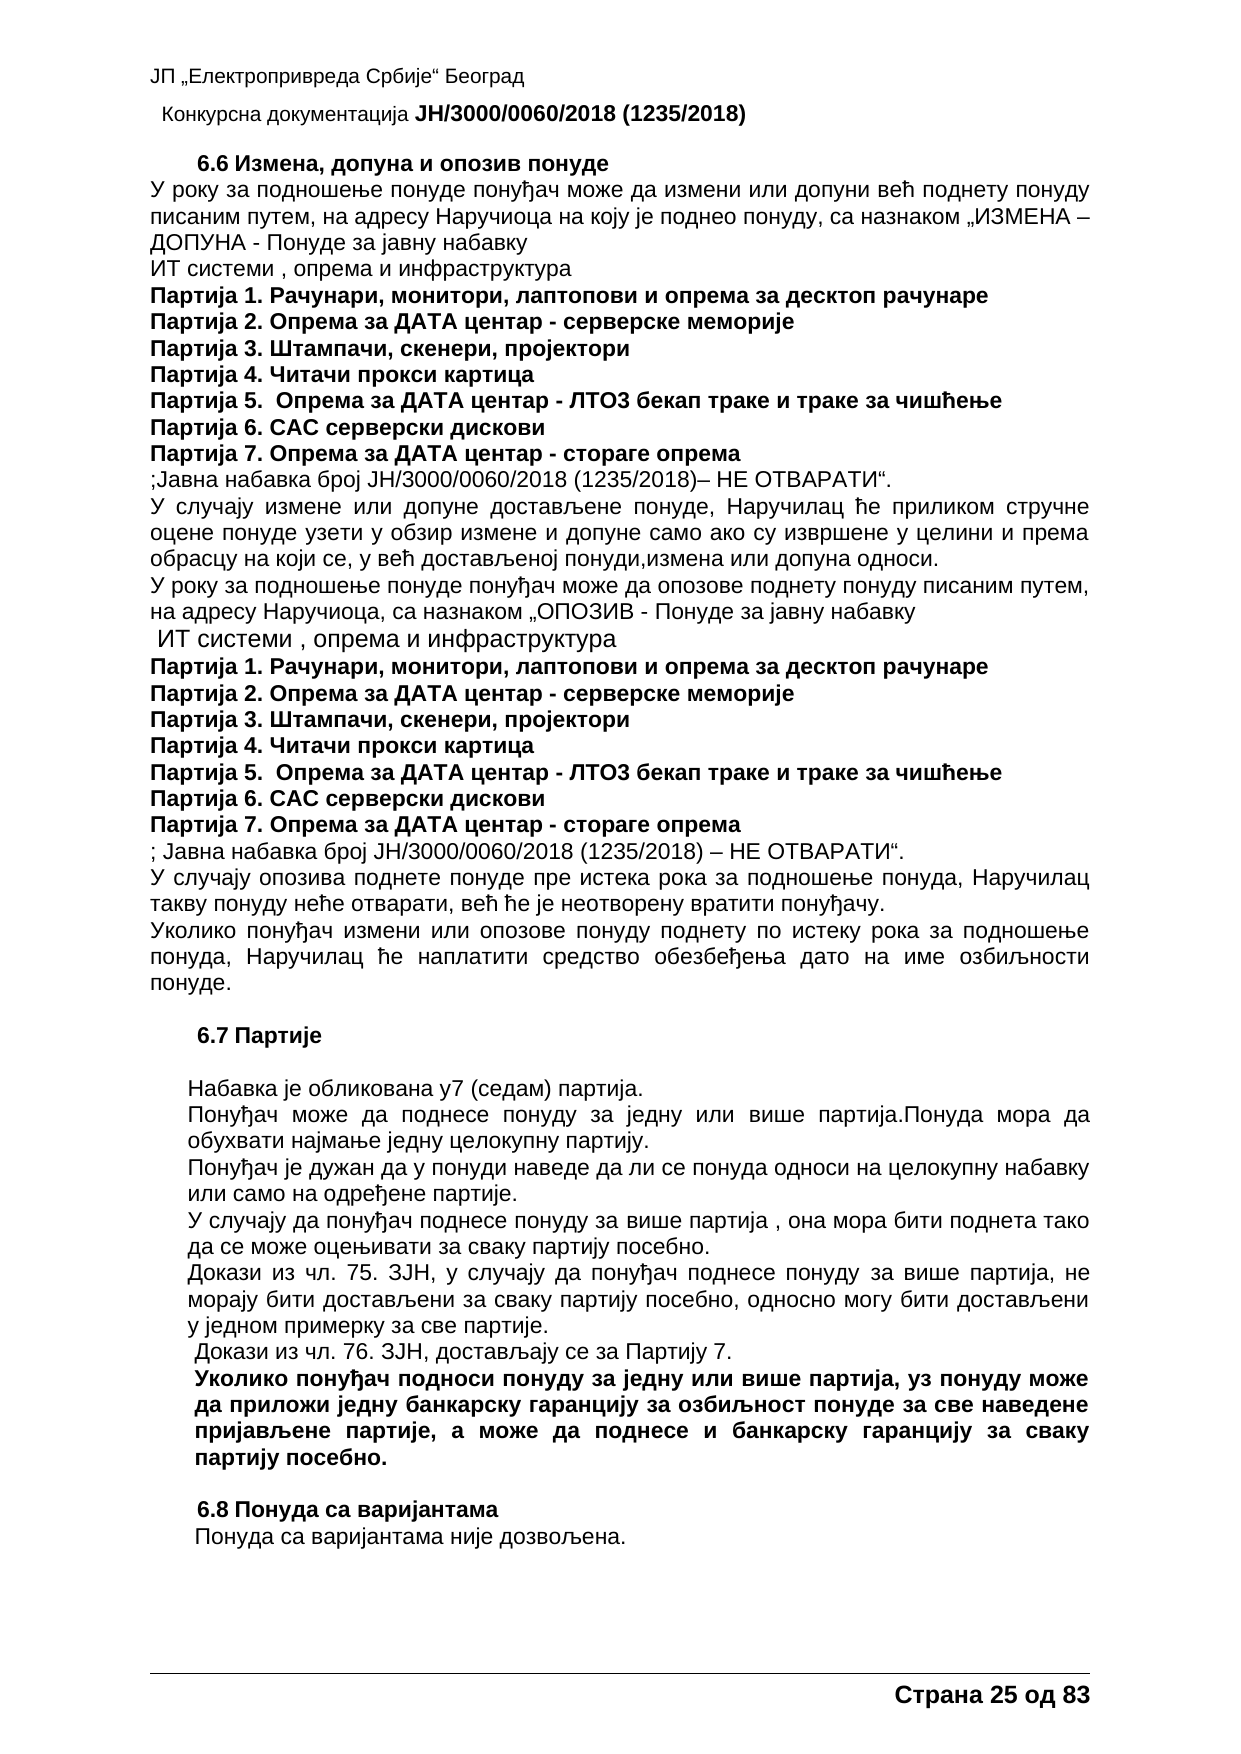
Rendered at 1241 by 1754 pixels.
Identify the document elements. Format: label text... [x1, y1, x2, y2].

text Партија 4. Читачи прокси картица [150, 361, 1090, 387]
text Партија 7. Опрема за ДАТА центар - стораге опрема [150, 440, 1090, 466]
text Партија 5. Опрема за ДАТА центар - ЛТО3 бекап траке и траке за чишћење [150, 758, 1090, 785]
text У случају опозива поднете понуде пре истека рока за подношење понуда, Наручилац такву понуду неће отварати, већ ће је неотворену вратити понуђачу. [150, 864, 1090, 917]
text Партија 1. Рачунари, монитори, лаптопови и опрема за десктоп рачунаре [150, 653, 1090, 679]
text Партија 2. Опрема за ДАТА центар - серверске меморије [150, 679, 1090, 706]
text Партија 7. Опрема за ДАТА центар - стораге опрема [150, 811, 1090, 838]
text Партија 3. Штампачи, скенери, пројектори [150, 334, 1090, 361]
text ; Јавна набавка број ЈН/3000/0060/2018 (1235/2018) – НЕ ОТВАРАТИ“. [150, 838, 1090, 864]
text Понуђач може да поднесе понуду за једну или више партија.Понуда мора да обухвати најмање једну целокупну партију. [187, 1101, 1090, 1154]
text Набавка је обликована у7 (седам) партија. [187, 1075, 1090, 1101]
text ИТ системи , опрема и инфраструктура [150, 624, 1090, 653]
text Уколико понуђач подноси понуду за једну или више партија, уз понуду може да приложи једну банкарску гаранцију за озбиљност понуде за све наведене пријављене партије, а може да поднесе и банкарску гаранцију за сваку партију посебно. [194, 1365, 1090, 1470]
text У случају да понуђач поднесе понуду за више партија , она мора бити поднета тако да се може оцењивати за сваку партију посебно. [187, 1207, 1090, 1259]
text ;Јавна набавка број ЈН/3000/0060/2018 (1235/2018)– НЕ ОТВАРАТИ“. [150, 466, 1090, 493]
text Понуђач је дужан да у понуди наведе да ли се понуда односи на целокупну набавку или само на одређене партије. [187, 1154, 1090, 1207]
text Партија 6. САС серверски дискови [150, 413, 1090, 440]
text Партија 4. Читачи прокси картица [150, 732, 1090, 758]
text Докази из чл. 75. ЗЈН, у случају да понуђач поднесе понуду за више партија, не морају бити достављени за сваку партију посебно, односно могу бити достављени у једном примерку за све партије. [187, 1259, 1090, 1338]
text Понуда са варијантама није дозвољена. [150, 1523, 1090, 1549]
text Докази из чл. 76. ЗЈН, достављају се за Партију 7. [194, 1338, 1090, 1365]
list Партије [197, 1022, 1090, 1048]
text Партија 6. САС серверски дискови [150, 785, 1090, 811]
text Уколико понуђач измени или опозове понуду поднету по истеку рока за подношење понуда, Наручилац ће наплатити средство обезбеђења дато на име озбиљности понуде. [150, 917, 1090, 996]
list Понуда са варијантама [197, 1496, 1090, 1523]
list Измена, допуна и опозив понуде [197, 150, 1090, 176]
text ИТ системи , опрема и инфраструктура [150, 255, 1090, 282]
text У случају измене или допуне достављене понуде, Наручилац ће приликом стручне оцене понуде узети у обзир измене и допуне само ако су извршене у целини и према обрасцу на који се, у већ достављеној понуди,измена или допуна односи. [150, 493, 1090, 572]
text Партија 1. Рачунари, монитори, лаптопови и опрема за десктоп рачунаре [150, 282, 1090, 308]
text Партија 3. Штампачи, скенери, пројектори [150, 706, 1090, 732]
text Партија 2. Опрема за ДАТА центар - серверске меморије [150, 308, 1090, 334]
text У року за подношење понуде понуђач може да измени или допуни већ поднету понуду писаним путем, на адресу Наручиоца на коју је поднео понуду, са назнаком „ИЗМЕНА – ДОПУНА - Понуде за јавну набавку [150, 176, 1090, 255]
text У року за подношење понуде понуђач може да опозове поднету понуду писаним путем, на адресу Наручиоца, са назнаком „ОПОЗИВ - Понуде за јавну набавку [150, 572, 1090, 624]
text Партија 5. Опрема за ДАТА центар - ЛТО3 бекап траке и траке за чишћење [150, 387, 1090, 413]
